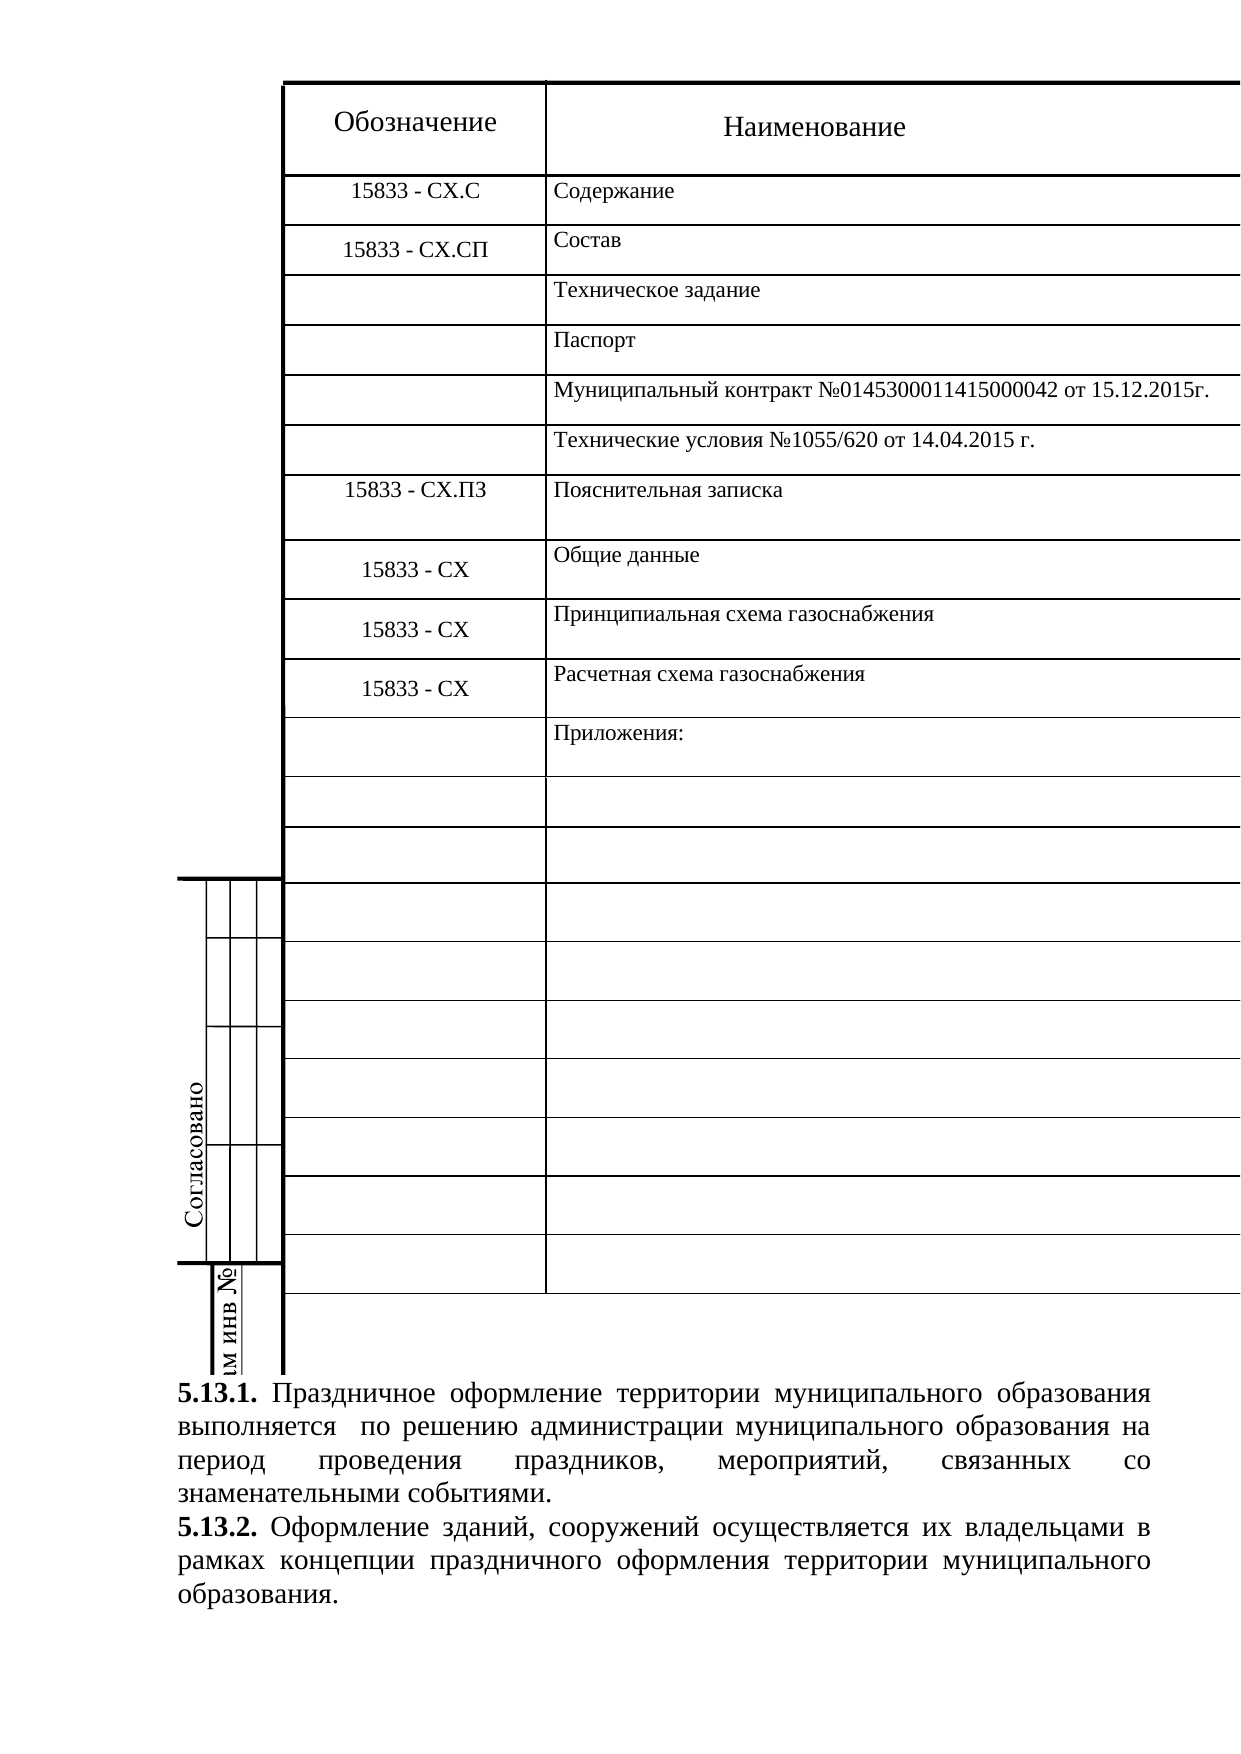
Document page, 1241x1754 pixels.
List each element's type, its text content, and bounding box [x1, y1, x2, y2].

text 5.13.2. Оформление зданий, сооружений осуществляется их владельцами в рамках концепции праздничного оформления территории муниципального образования. [177, 1509, 1152, 1609]
text 5.13.1. Праздничное оформление территории муниципального образования выполняется по решению администрации муниципального образования на период проведения праздников, мероприятий, связанных со знаменательными событиями. [177, 1375, 1152, 1509]
